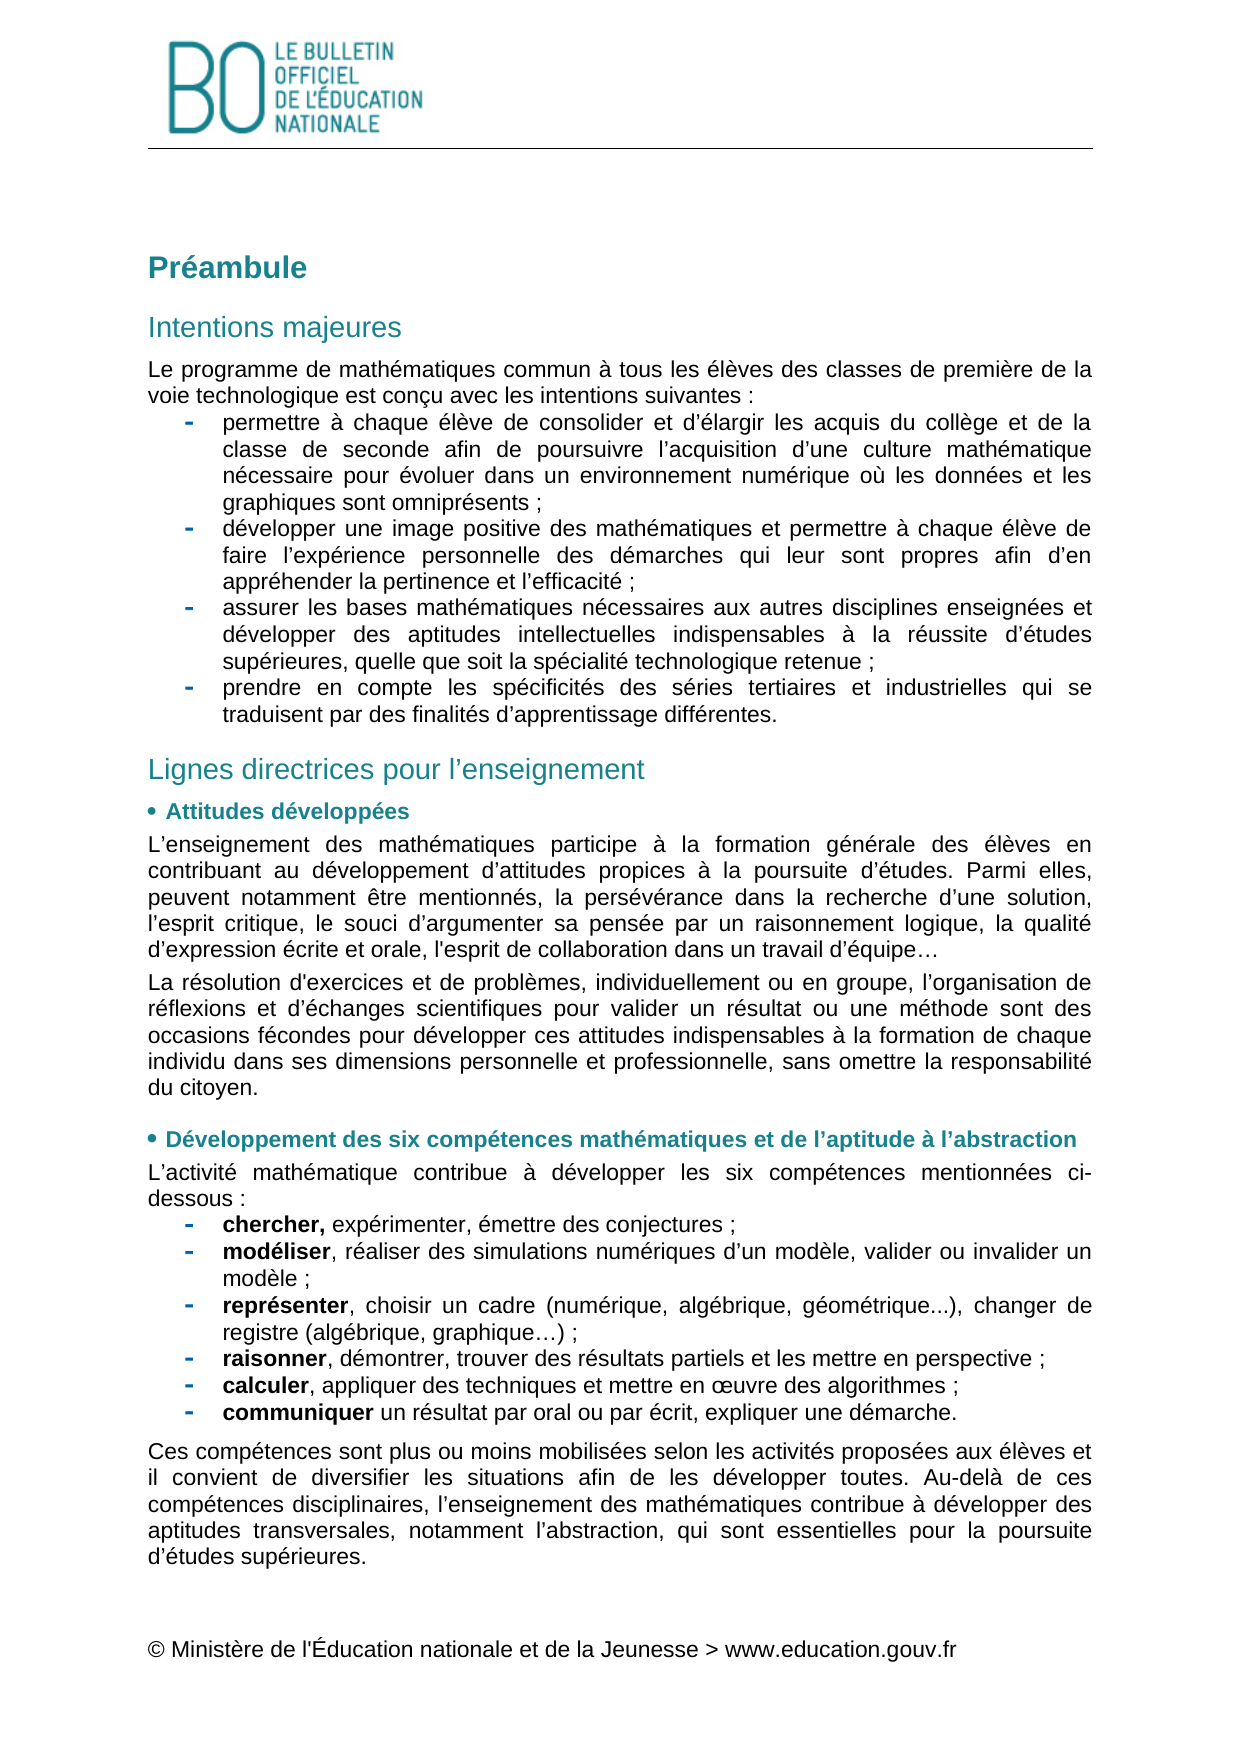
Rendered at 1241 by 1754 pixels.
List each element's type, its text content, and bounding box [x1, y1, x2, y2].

list chercher, expérimenter, émettre des conjectures ; [185, 1211, 1093, 1238]
list modéliser, réaliser des simulations numériques d’un modèle, valider ou invalider un modèle ; [185, 1238, 1093, 1292]
subtitle Lignes directrices pour l’enseignement [148, 752, 1093, 786]
text Ces compétences sont plus ou moins mobilisées selon les activités proposées aux élèves et il convient de diversifier les situations afin de les développer toutes. Au-delà de ces compétences disciplinaires, l’enseignement des mathématiques contribue à développer des aptitudes transversales, notamment l’abstraction, qui sont essentielles pour la poursuite d’études supérieures. [148, 1438, 1093, 1570]
list communiquer un résultat par oral ou par écrit, expliquer une démarche. [185, 1398, 1093, 1425]
list prendre en compte les spécificités des séries tertiaires et industrielles qui se traduisent par des finalités d’apprentissage différentes. [185, 674, 1093, 727]
list raisonner, démontrer, trouver des résultats partiels et les mettre en perspective ; [185, 1345, 1093, 1372]
text La résolution d'exercices et de problèmes, individuellement ou en groupe, l’organisation de réflexions et d’échanges scientifiques pour valider un résultat ou une méthode sont des occasions fécondes pour développer ces attitudes indispensables à la formation de chaque individu dans ses dimensions personnelle et professionnelle, sans omettre la responsabilité du citoyen. [148, 969, 1093, 1101]
list assurer les bases mathématiques nécessaires aux autres disciplines enseignées et développer des aptitudes intellectuelles indispensables à la réussite d’études supérieures, quelle que soit la spécialité technologique retenue ; [185, 594, 1093, 674]
subtitle Intentions majeures [148, 310, 1093, 344]
list représenter, choisir un cadre (numérique, algébrique, géométrique...), changer de registre (algébrique, graphique…) ; [185, 1292, 1093, 1345]
text L’enseignement des mathématiques participe à la formation générale des élèves en contribuant au développement d’attitudes propices à la poursuite d’études. Parmi elles, peuvent notamment être mentionnés, la persévérance dans la recherche d’une solution, l’esprit critique, le souci d’argumenter sa pensée par un raisonnement logique, la qualité d’expression écrite et orale, l'esprit de collaboration dans un travail d’équipe… [148, 831, 1093, 963]
subtitle Préambule [148, 249, 1093, 285]
text Le programme de mathématiques commun à tous les élèves des classes de première de la voie technologique est conçu avec les intentions suivantes : [148, 356, 1093, 409]
text L’activité mathématique contribue à développer les six compétences mentionnées ci-dessous : [148, 1159, 1093, 1211]
picture [166, 20, 436, 146]
list calculer, appliquer des techniques et mettre en œuvre des algorithmes ; [185, 1372, 1093, 1398]
subtitle Attitudes développées [148, 798, 1093, 824]
subtitle Développement des six compétences mathématiques et de l’aptitude à l’abstraction [148, 1126, 1093, 1152]
list développer une image positive des mathématiques et permettre à chaque élève de faire l’expérience personnelle des démarches qui leur sont propres afin d’en appréhender la pertinence et l’efficacité ; [185, 515, 1093, 594]
list permettre à chaque élève de consolider et d’élargir les acquis du collège et de la classe de seconde afin de poursuivre l’acquisition d’une culture mathématique nécessaire pour évoluer dans un environnement numérique où les données et les graphiques sont omniprésents ; [185, 409, 1093, 515]
